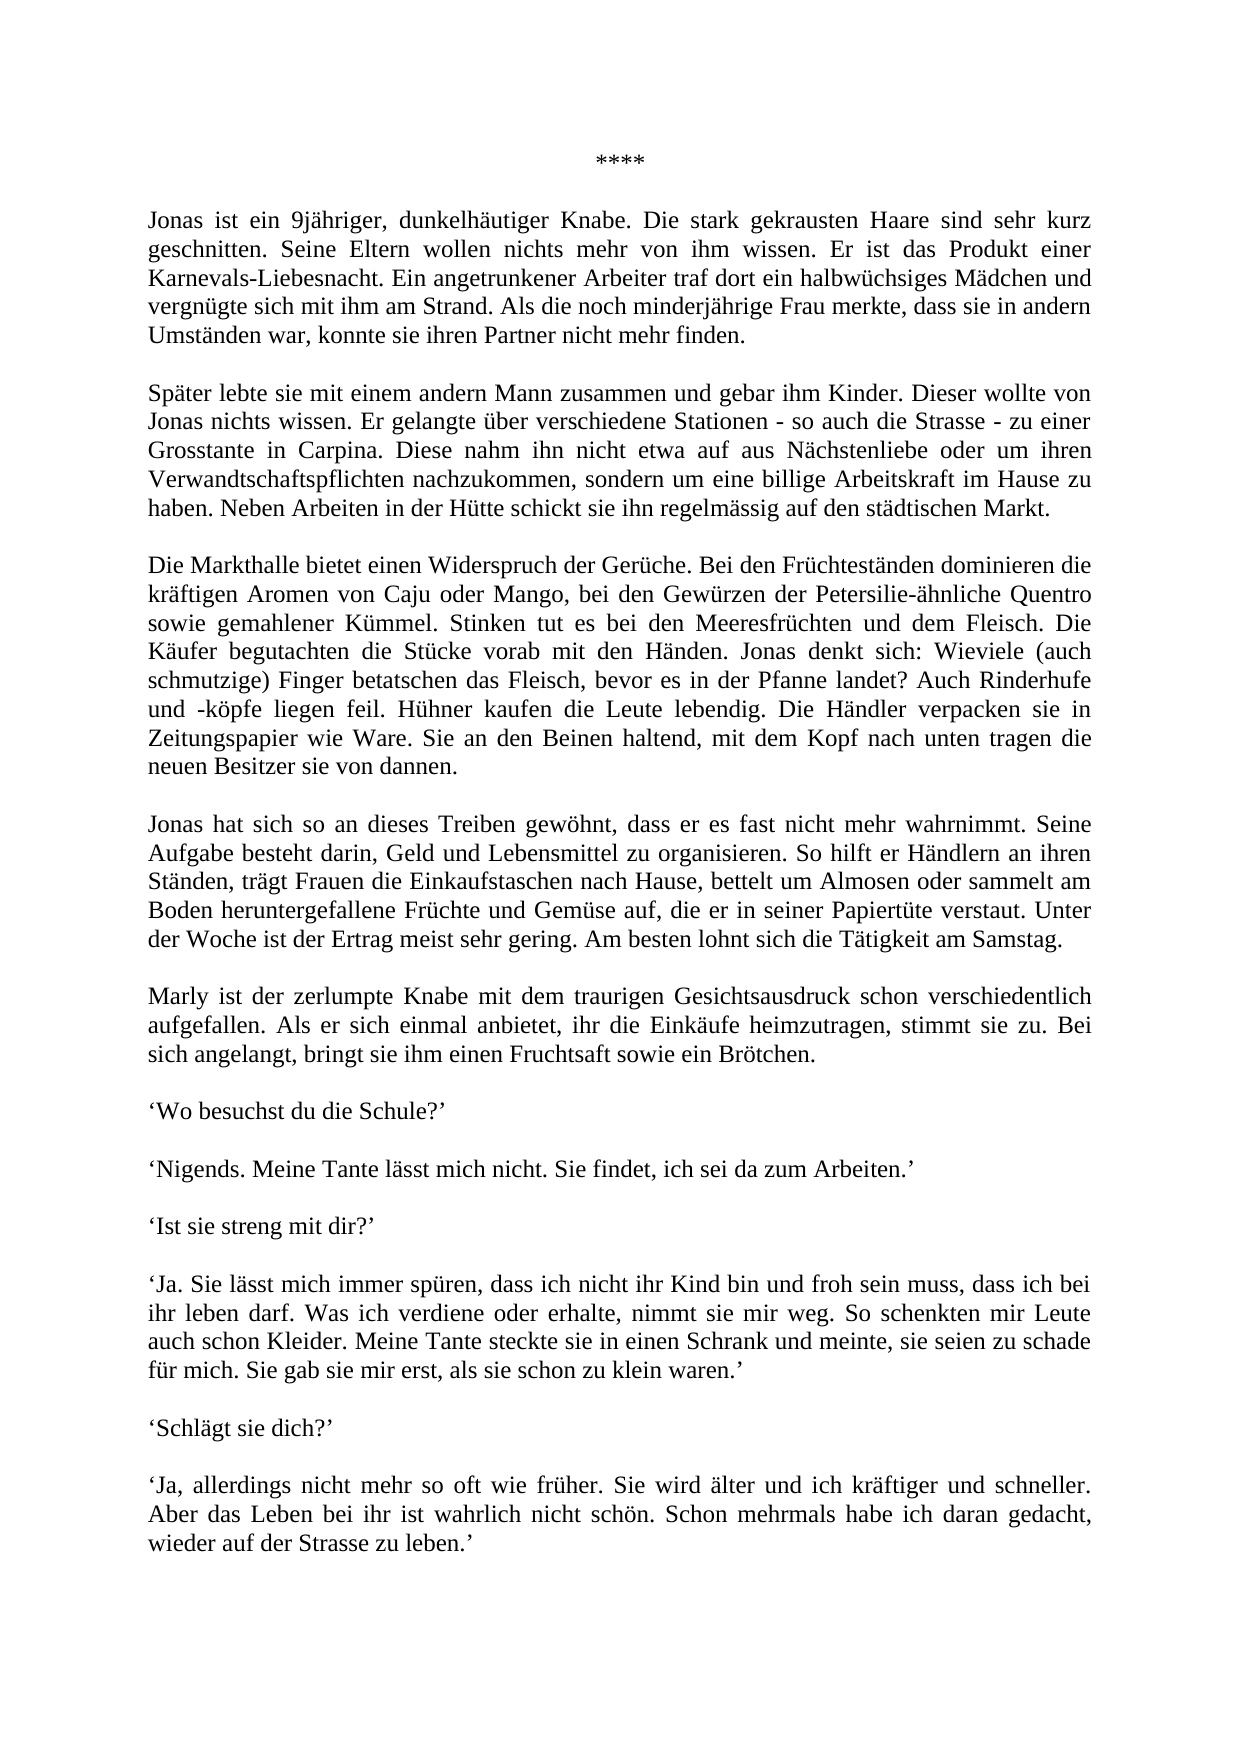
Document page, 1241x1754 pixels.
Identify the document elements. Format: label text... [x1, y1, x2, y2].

text ‘Nigends. Meine Tante lässt mich nicht. Sie findet, ich sei da zum Arbeiten.’ [148, 1154, 1093, 1183]
text Jonas hat sich so an dieses Treiben gewöhnt, dass er es fast nicht mehr wahrnimmt. Seine Aufgabe besteht darin, Geld und Lebensmittel zu organisieren. So hilft er Händlern an ihren Ständen, trägt Frauen die Einkaufstaschen nach Hause, bettelt um Almosen oder sammelt am Boden heruntergefallene Früchte und Gemüse auf, die er in seiner Papiertüte verstaut. Unter der Woche ist der Ertrag meist sehr gering. Am besten lohnt sich die Tätigkeit am Samstag. [148, 809, 1093, 953]
text ‘Schlägt sie dich?’ [148, 1413, 1093, 1441]
text Die Markthalle bietet einen Widerspruch der Gerüche. Bei den Früchteständen dominieren die kräftigen Aromen von Caju oder Mango, bei den Gewürzen der Petersilie-ähnliche Quentro sowie gemahlener Kümmel. Stinken tut es bei den Meeresfrüchten und dem Fleisch. Die Käufer begutachten die Stücke vorab mit den Händen. Jonas denkt sich: Wieviele (auch schmutzige) Finger betatschen das Fleisch, bevor es in der Pfanne landet? Auch Rinderhufe und -köpfe liegen feil. Hühner kaufen die Leute lebendig. Die Händler verpacken sie in Zeitungspapier wie Ware. Sie an den Beinen haltend, mit dem Kopf nach unten tragen die neuen Besitzer sie von dannen. [148, 550, 1093, 780]
text Später lebte sie mit einem andern Mann zusammen und gebar ihm Kinder. Dieser wollte von Jonas nichts wissen. Er gelangte über verschiedene Stationen - so auch die Strasse - zu einer Grosstante in Carpina. Diese nahm ihn nicht etwa auf aus Nächstenliebe oder um ihren Verwandtschaftspflichten nachzukommen, sondern um eine billige Arbeitskraft im Hause zu haben. Neben Arbeiten in der Hütte schickt sie ihn regelmässig auf den städtischen Markt. [148, 378, 1093, 521]
text ‘Ja, allerdings nicht mehr so oft wie früher. Sie wird älter und ich kräftiger und schneller. Aber das Leben bei ihr ist wahrlich nicht schön. Schon mehrmals habe ich daran gedacht, wieder auf der Strasse zu leben.’ [148, 1470, 1093, 1556]
text Marly ist der zerlumpte Knabe mit dem traurigen Gesichtsausdruck schon verschiedentlich aufgefallen. Als er sich einmal anbietet, ihr die Einkäufe heimzutragen, stimmt sie zu. Bei sich angelangt, bringt sie ihm einen Fruchtsaft sowie ein Brötchen. [148, 981, 1093, 1068]
text ‘Wo besuchst du die Schule?’ [148, 1096, 1093, 1125]
text Jonas ist ein 9jähriger, dunkelhäutiger Knabe. Die stark gekrausten Haare sind sehr kurz geschnitten. Seine Eltern wollen nichts mehr von ihm wissen. Er ist das Produkt einer Karnevals-Liebesnacht. Ein angetrunkener Arbeiter traf dort ein halbwüchsiges Mädchen und vergnügte sich mit ihm am Strand. Als die noch minderjährige Frau merkte, dass sie in andern Umständen war, konnte sie ihren Partner nicht mehr finden. [148, 205, 1093, 349]
text ‘Ja. Sie lässt mich immer spüren, dass ich nicht ihr Kind bin und froh sein muss, dass ich bei ihr leben darf. Was ich verdiene oder erhalte, nimmt sie mir weg. So schenkten mir Leute auch schon Kleider. Meine Tante steckte sie in einen Schrank und meinte, sie seien zu schade für mich. Sie gab sie mir erst, als sie schon zu klein waren.’ [148, 1269, 1093, 1384]
text **** [148, 148, 1093, 176]
text ‘Ist sie streng mit dir?’ [148, 1211, 1093, 1240]
